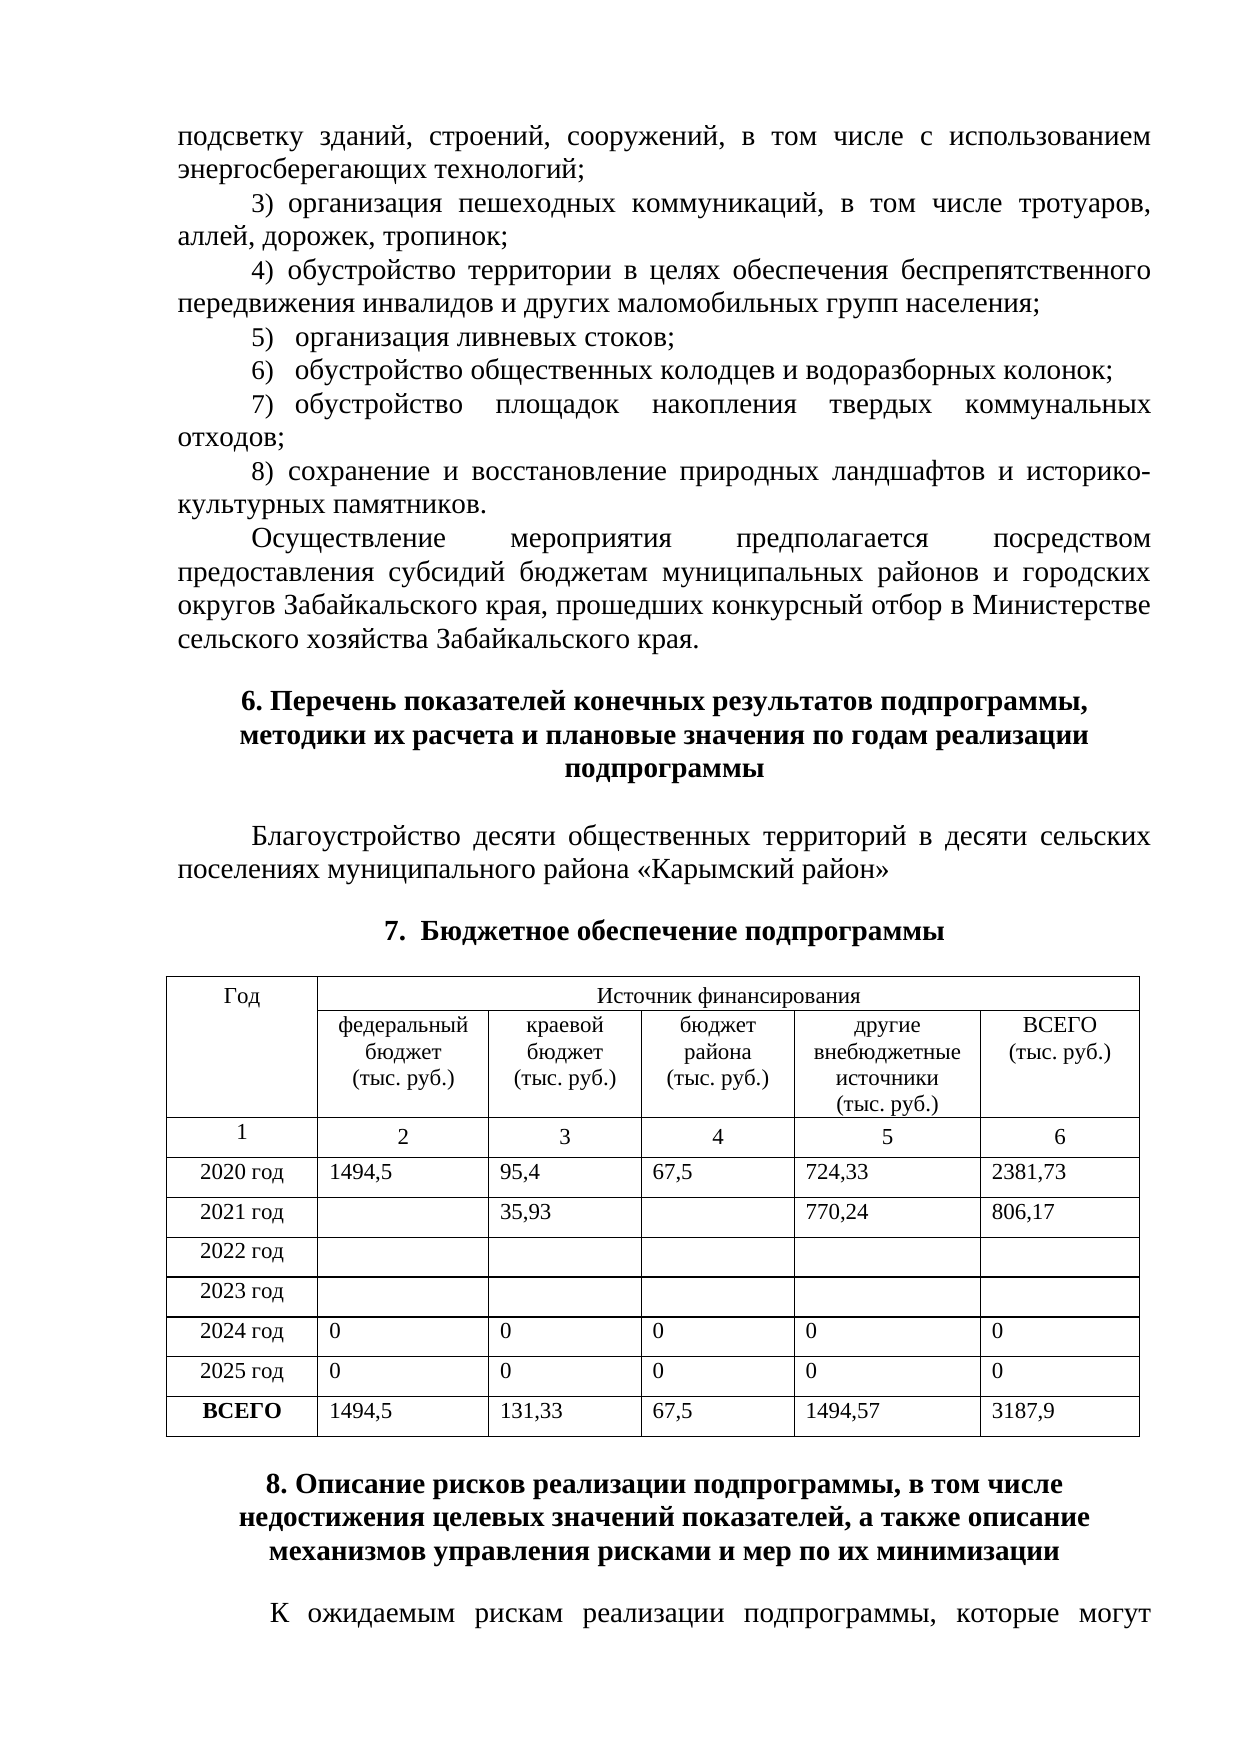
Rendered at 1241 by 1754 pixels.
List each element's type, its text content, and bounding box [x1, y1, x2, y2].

table_cell [981, 1278, 1139, 1316]
list организация ливневых стоков; [177, 319, 1152, 353]
table_cell ВСЕГО [167, 1397, 317, 1436]
table_cell ВСЕГО (тыс. руб.) [981, 1011, 1139, 1117]
table_cell 2025 год [167, 1357, 317, 1396]
table_cell 2 [318, 1118, 488, 1157]
table_cell 35,93 [489, 1198, 641, 1237]
list организация пешеходных коммуникаций, в том числе тротуаров, аллей, дорожек, тропинок; [177, 185, 1152, 252]
text 6. Перечень показателей конечных результатов подпрограммы, методики их расчета и плановые значения по годам реализации подпрограммы [177, 683, 1152, 784]
table_cell [318, 1238, 488, 1276]
table_cell 0 [489, 1357, 641, 1396]
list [177, 118, 1152, 185]
table_cell 2023 год [167, 1278, 317, 1316]
list сохранение и восстановление природных ландшафтов и историко- культурных памятников. [177, 453, 1152, 521]
list обустройство территории в целях обеспечения беспрепятственного передвижения инвалидов и других маломобильных групп населения; [177, 252, 1152, 319]
table_cell другие внебюджетные источники (тыс. руб.) [795, 1011, 980, 1117]
table_cell 1494,5 [318, 1158, 488, 1197]
table_cell 2020 год [167, 1158, 317, 1197]
table_cell 3 [489, 1118, 641, 1157]
text 7. Бюджетное обеспечение подпрограммы [177, 913, 1152, 947]
table_cell 0 [318, 1357, 488, 1396]
table_cell 6 [981, 1118, 1139, 1157]
text 8. Описание рисков реализации подпрограммы, в том числе недостижения целевых значений показателей, а также описание механизмов управления рисками и мер по их минимизации [177, 1466, 1152, 1566]
table_cell [981, 1238, 1139, 1276]
table_cell 0 [981, 1357, 1139, 1396]
table_cell краевой бюджет (тыс. руб.) [489, 1011, 641, 1117]
table_cell 4 [642, 1118, 794, 1157]
text Благоустройство десяти общественных территорий в десяти сельских поселениях муниципального района «Карымский район» [177, 818, 1152, 885]
table_cell [489, 1278, 641, 1316]
table_cell 3187,9 [981, 1397, 1139, 1436]
table_cell [489, 1238, 641, 1276]
table_cell 67,5 [642, 1158, 794, 1197]
table_cell 95,4 [489, 1158, 641, 1197]
table_cell 0 [642, 1357, 794, 1396]
table_cell 1 [167, 1118, 317, 1157]
list обустройство общественных колодцев и водоразборных колонок; [177, 353, 1152, 386]
table_cell 0 [642, 1318, 794, 1356]
table_cell 2021 год [167, 1198, 317, 1237]
table_cell [795, 1238, 980, 1276]
table_cell [642, 1278, 794, 1316]
table_header Год [167, 977, 317, 1117]
table_cell 0 [795, 1318, 980, 1356]
table_cell 0 [318, 1318, 488, 1356]
table_cell [795, 1278, 980, 1316]
table_cell 2024 год [167, 1318, 317, 1356]
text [177, 1595, 1152, 1629]
table_cell 131,33 [489, 1397, 641, 1436]
table_header Источник финансирования [318, 977, 1139, 1010]
list обустройство площадок накопления твердых коммунальных отходов; [177, 386, 1152, 453]
table_cell федеральный бюджет (тыс. руб.) [318, 1011, 488, 1117]
table_cell 5 [795, 1118, 980, 1157]
table_cell 1494,5 [318, 1397, 488, 1436]
table_cell [642, 1198, 794, 1237]
table_cell 0 [981, 1318, 1139, 1356]
table_cell бюджет района (тыс. руб.) [642, 1011, 794, 1117]
table_cell 806,17 [981, 1198, 1139, 1237]
table_cell [318, 1278, 488, 1316]
table_cell 0 [795, 1357, 980, 1396]
table_cell 67,5 [642, 1397, 794, 1436]
table_cell 0 [489, 1318, 641, 1356]
table_cell 770,24 [795, 1198, 980, 1237]
table_cell [642, 1238, 794, 1276]
table_cell 1494,57 [795, 1397, 980, 1436]
table_cell 724,33 [795, 1158, 980, 1197]
table_cell 2381,73 [981, 1158, 1139, 1197]
table_cell 2022 год [167, 1238, 317, 1276]
table_cell [318, 1198, 488, 1237]
text Осуществление мероприятия предполагается посредством предоставления субсидий бюджетам муниципальных районов и городских округов Забайкальского края, прошедших конкурсный отбор в Министерстве сельского хозяйства Забайкальского края. [177, 521, 1152, 655]
